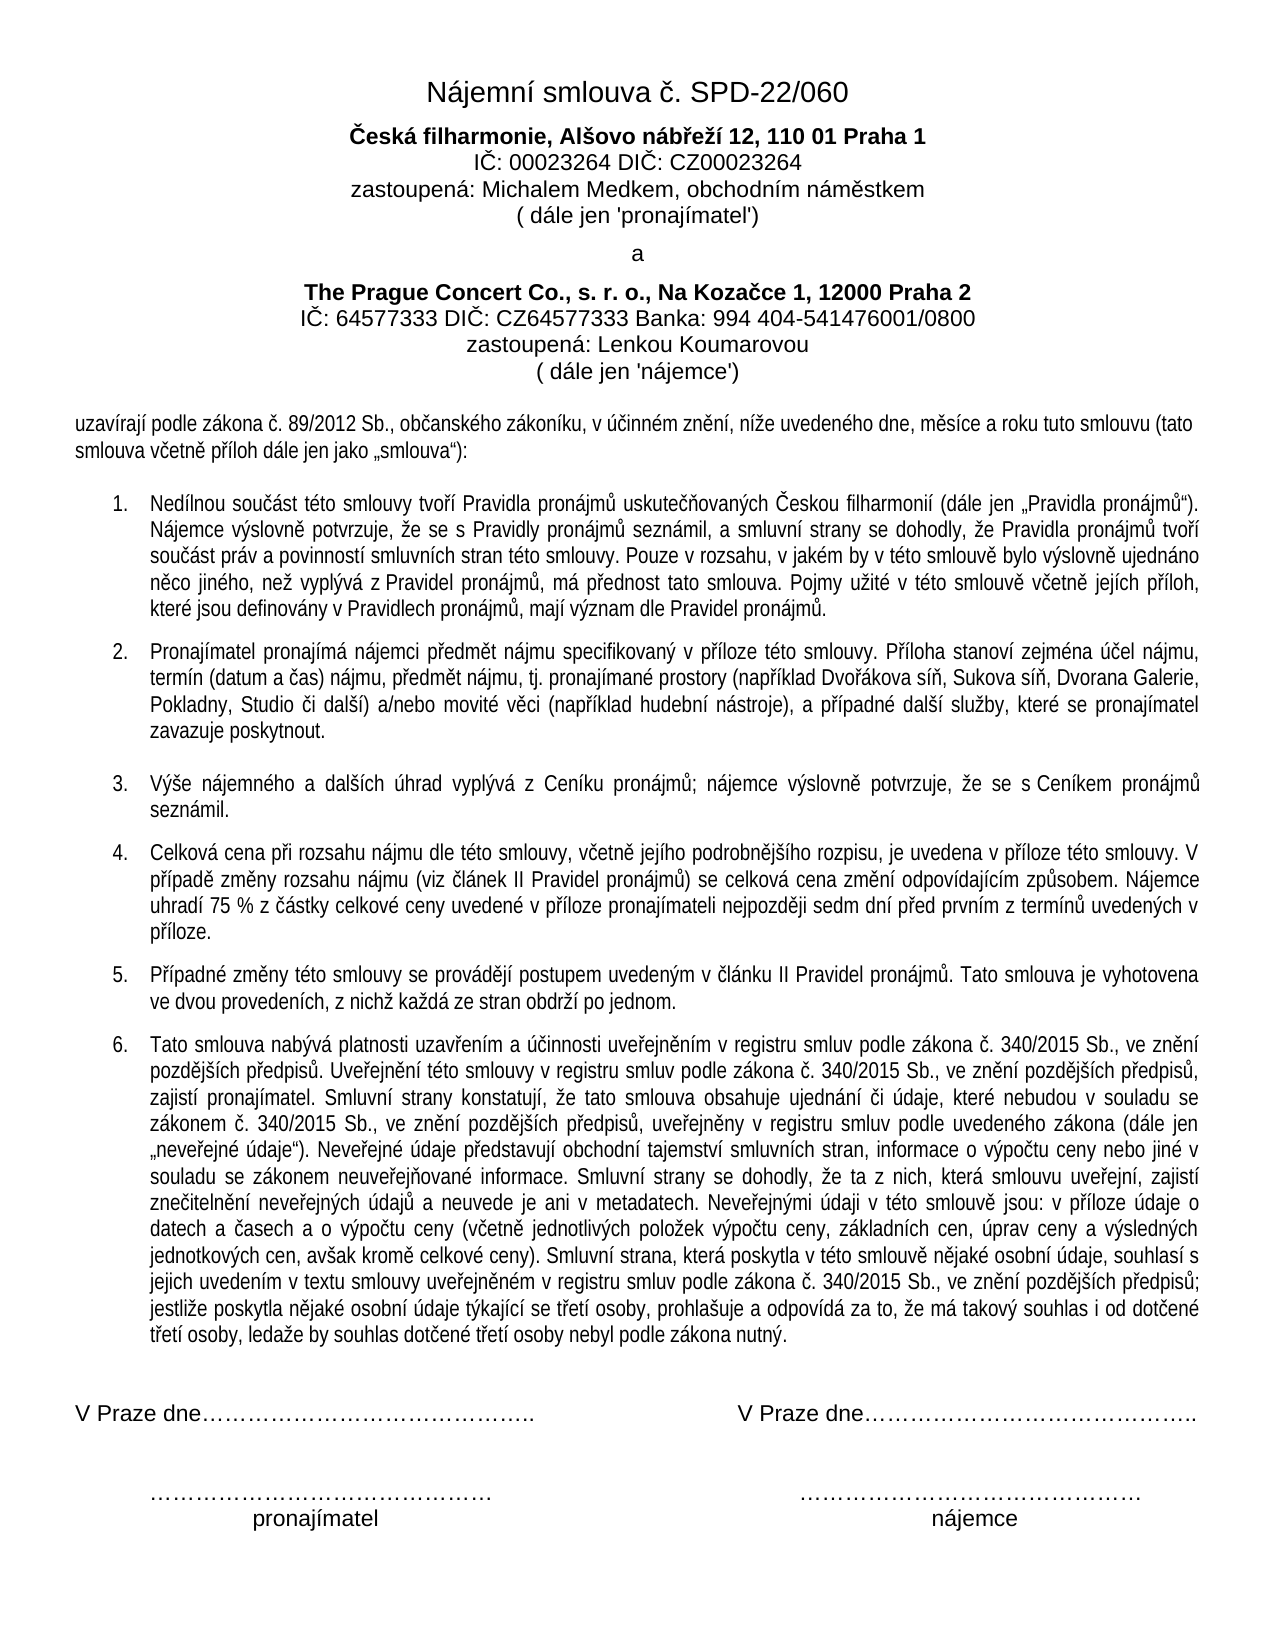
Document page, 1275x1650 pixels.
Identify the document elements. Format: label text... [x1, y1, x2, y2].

text ( dále jen 'nájemce') [75, 358, 1200, 384]
list Pronajímatel pronajímá nájemci předmět nájmu specifikovaný v příloze této smlouvy. Příloha stanoví zejména účel nájmu, termín (datum a čas) nájmu, předmět nájmu, tj. pronajímané prostory (například Dvořákova síň, Sukova síň, Dvorana Galerie, Pokladny, Studio či další) a/nebo movité věci (například hudební nástroje), a případné další služby, které se pronajímatel zavazuje poskytnout. [112, 638, 1200, 743]
list Nedílnou součást této smlouvy tvoří Pravidla pronájmů uskutečňovaných Českou filharmonií (dále jen „Pravidla pronájmů“). Nájemce výslovně potvrzuje, že se s Pravidly pronájmů seznámil, a smluvní strany se dohodly, že Pravidla pronájmů tvoří součást práv a povinností smluvních stran této smlouvy. Pouze v rozsahu, v jakém by v této smlouvě bylo výslovně ujednáno něco jiného, než vyplývá z Pravidel pronájmů, má přednost tato smlouva. Pojmy užité v této smlouvě včetně jejích příloh, které jsou definovány v Pravidlech pronájmů, mají význam dle Pravidel pronájmů. [112, 489, 1200, 621]
text ( dále jen 'pronajímatel') [75, 202, 1200, 228]
text The Prague Concert Co., s. r. o., Na Kozačce 1, 12000 Praha 2 [75, 279, 1200, 305]
text zastoupená: Michalem Medkem, obchodním náměstkem [75, 176, 1200, 202]
list Výše nájemného a dalších úhrad vyplývá z Ceníku pronájmů; nájemce výslovně potvrzuje, že se s Ceníkem pronájmů seznámil. [112, 770, 1200, 822]
text IČ: 64577333 DIČ: CZ64577333 Banka: 994 404-541476001/0800 [75, 305, 1200, 331]
list Celková cena při rozsahu nájmu dle této smlouvy, včetně jejího podrobnějšího rozpisu, je uvedena v příloze této smlouvy. V případě změny rozsahu nájmu (viz článek II Pravidel pronájmů) se celková cena změní odpovídajícím způsobem. Nájemce uhradí 75 % z částky celkové ceny uvedené v příloze pronajímateli nejpozději sedm dní před prvním z termínů uvedených v příloze. [112, 839, 1200, 945]
text IČ: 00023264 DIČ: CZ00023264 [75, 149, 1200, 176]
list Případné změny této smlouvy se provádějí postupem uvedeným v článku II Pravidel pronájmů. Tato smlouva je vyhotovena ve dvou provedeních, z nichž každá ze stran obdrží po jednom. [112, 961, 1200, 1014]
text Nájemní smlouva č. SPD-22/060 [75, 75, 1200, 108]
text ……………………………………… ……………………………………… [75, 1479, 1200, 1505]
text Česká filharmonie, Alšovo nábřeží 12, 110 01 Praha 1 [75, 123, 1200, 149]
text V Praze dne…………………………………….. V Praze dne…………………………………….. [75, 1400, 1200, 1426]
text a [75, 240, 1200, 267]
text pronajímatel nájemce [75, 1505, 1200, 1532]
list Tato smlouva nabývá platnosti uzavřením a účinnosti uveřejněním v registru smluv podle zákona č. 340/2015 Sb., ve znění pozdějších předpisů. Uveřejnění této smlouvy v registru smluv podle zákona č. 340/2015 Sb., ve znění pozdějších předpisů, zajistí pronajímatel. Smluvní strany konstatují, že tato smlouva obsahuje ujednání či údaje, které nebudou v souladu se zákonem č. 340/2015 Sb., ve znění pozdějších předpisů, uveřejněny v registru smluv podle uvedeného zákona (dále jen „neveřejné údaje“). Neveřejné údaje představují obchodní tajemství smluvních stran, informace o výpočtu ceny nebo jiné v souladu se zákonem neuveřejňované informace. Smluvní strany se dohodly, že ta z nich, která smlouvu uveřejní, zajistí znečitelnění neveřejných údajů a neuvede je ani v metadatech. Neveřejnými údaji v této smlouvě jsou: v příloze údaje o datech a časech a o výpočtu ceny (včetně jednotlivých položek výpočtu ceny, základních cen, úprav ceny a výsledných jednotkových cen, avšak kromě celkové ceny). Smluvní strana, která poskytla v této smlouvě nějaké osobní údaje, souhlasí s jejich uvedením v textu smlouvy uveřejněném v registru smluv podle zákona č. 340/2015 Sb., ve znění pozdějších předpisů; jestliže poskytla nějaké osobní údaje týkající se třetí osoby, prohlašuje a odpovídá za to, že má takový souhlas i od dotčené třetí osoby, ledaže by souhlas dotčené třetí osoby nebyl podle zákona nutný. [112, 1031, 1200, 1347]
text uzavírají podle zákona č. 89/2012 Sb., občanského zákoníku, v účinném znění, níže uvedeného dne, měsíce a roku tuto smlouvu (tato smlouva včetně příloh dále jen jako „smlouva“): [75, 410, 1200, 463]
text zastoupená: Lenkou Koumarovou [75, 331, 1200, 358]
